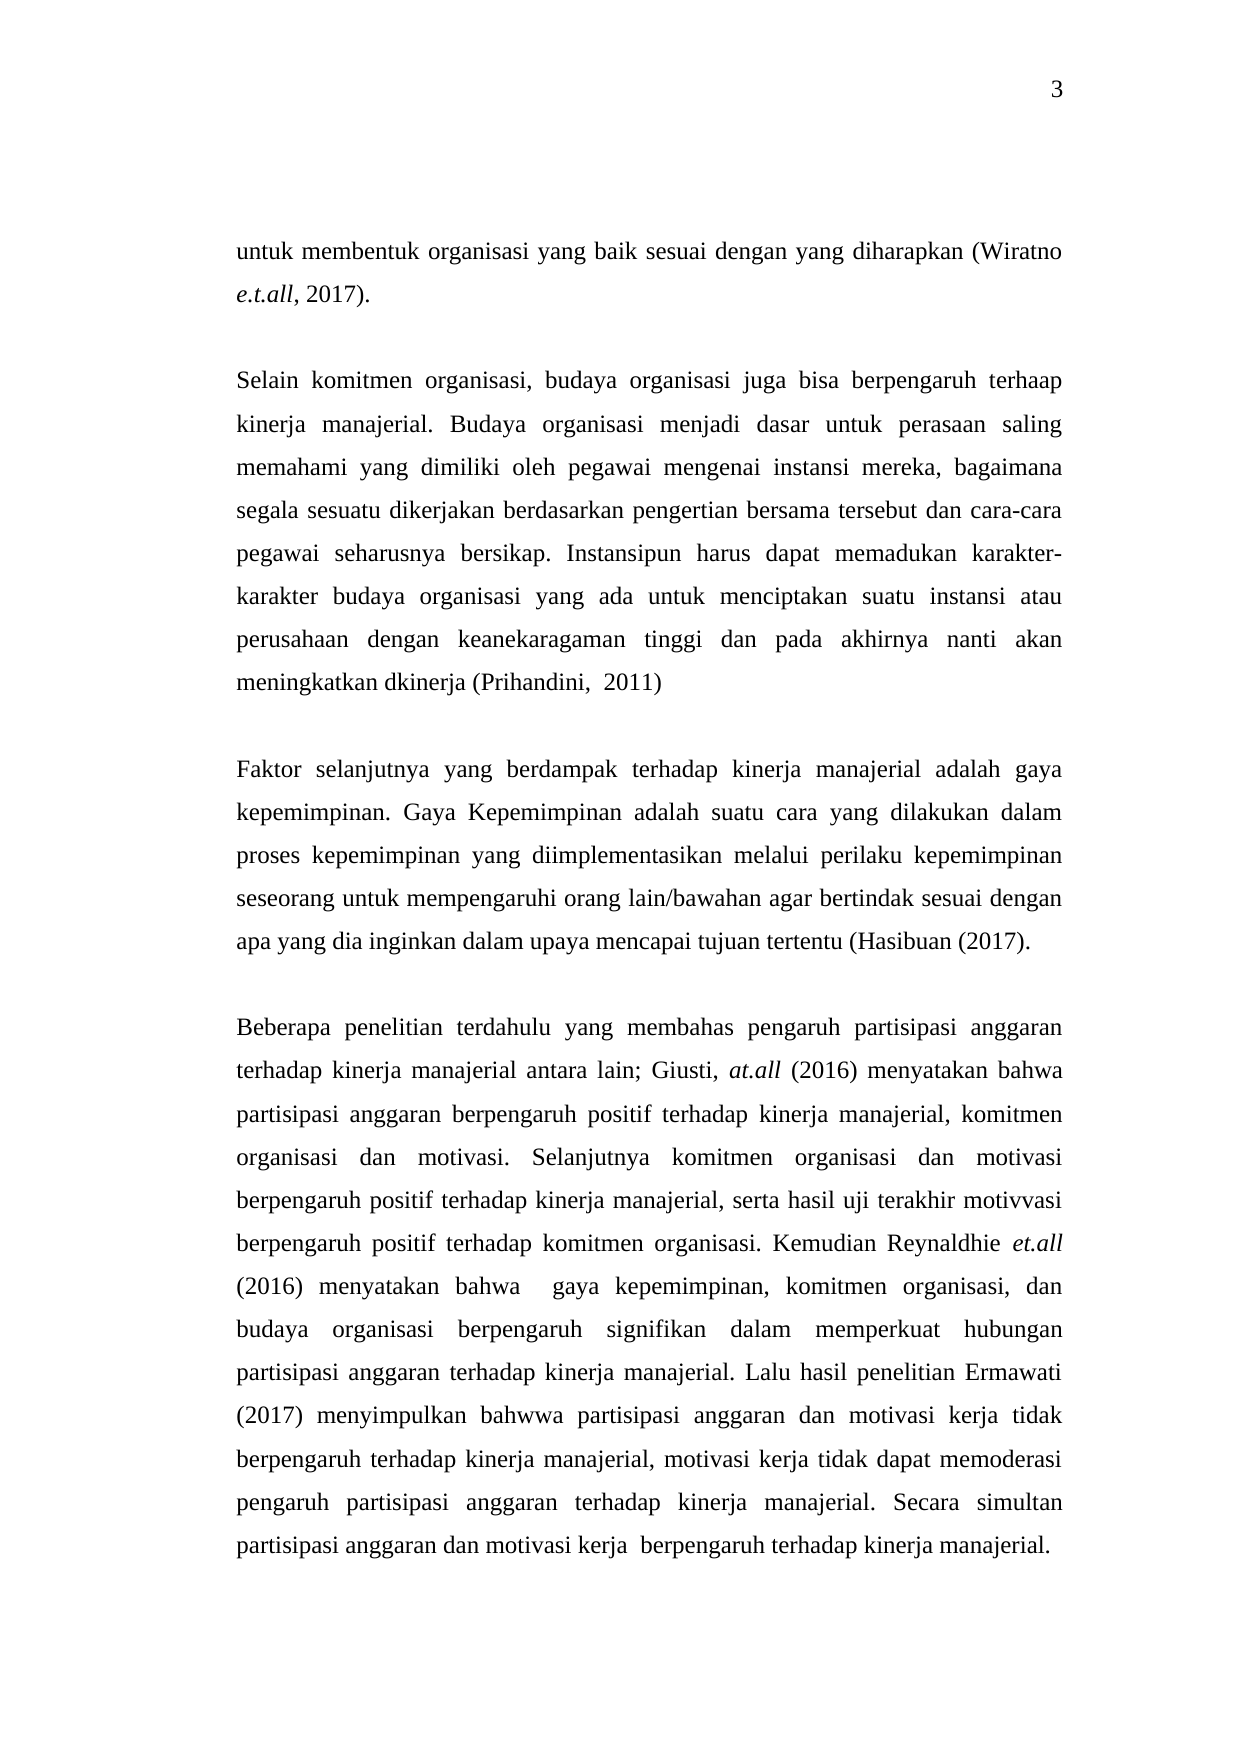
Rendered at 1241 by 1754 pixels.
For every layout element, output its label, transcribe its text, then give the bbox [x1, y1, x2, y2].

text Faktor selanjutnya yang berdampak terhadap kinerja manajerial adalah gaya kepemimpinan. Gaya Kepemimpinan adalah suatu cara yang dilakukan dalam proses kepemimpinan yang diimplementasikan melalui perilaku kepemimpinan seseorang untuk mempengaruhi orang lain/bawahan agar bertindak sesuai dengan apa yang dia inginkan dalam upaya mencapai tujuan tertentu (Hasibuan (2017). [236, 754, 1063, 955]
text Beberapa penelitian terdahulu yang membahas pengaruh partisipasi anggaran terhadap kinerja manajerial antara lain; Giusti, at.all (2016) menyatakan bahwa partisipasi anggaran berpengaruh positif terhadap kinerja manajerial, komitmen organisasi dan motivasi. Selanjutnya komitmen organisasi dan motivasi berpengaruh positif terhadap kinerja manajerial, serta hasil uji terakhir motivvasi berpengaruh positif terhadap komitmen organisasi. Kemudian Reynaldhie et.all (2016) menyatakan bahwa gaya kepemimpinan, komitmen organisasi, dan budaya organisasi berpengaruh signifikan dalam memperkuat hubungan partisipasi anggaran terhadap kinerja manajerial. Lalu hasil penelitian Ermawati (2017) menyimpulkan bahwwa partisipasi anggaran dan motivasi kerja tidak berpengaruh terhadap kinerja manajerial, motivasi kerja tidak dapat memoderasi pengaruh partisipasi anggaran terhadap kinerja manajerial. Secara simultan partisipasi anggaran dan motivasi kerja berpengaruh terhadap kinerja manajerial. [236, 1012, 1063, 1559]
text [236, 236, 1063, 308]
text Selain komitmen organisasi, budaya organisasi juga bisa berpengaruh terhaap kinerja manajerial. Budaya organisasi menjadi dasar untuk perasaan saling memahami yang dimiliki oleh pegawai mengenai instansi mereka, bagaimana segala sesuatu dikerjakan berdasarkan pengertian bersama tersebut dan cara-cara pegawai seharusnya bersikap. Instansipun harus dapat memadukan karakter-karakter budaya organisasi yang ada untuk menciptakan suatu instansi atau perusahaan dengan keanekaragaman tinggi dan pada akhirnya nanti akan meningkatkan dkinerja (Prihandini, 2011) [236, 366, 1063, 696]
